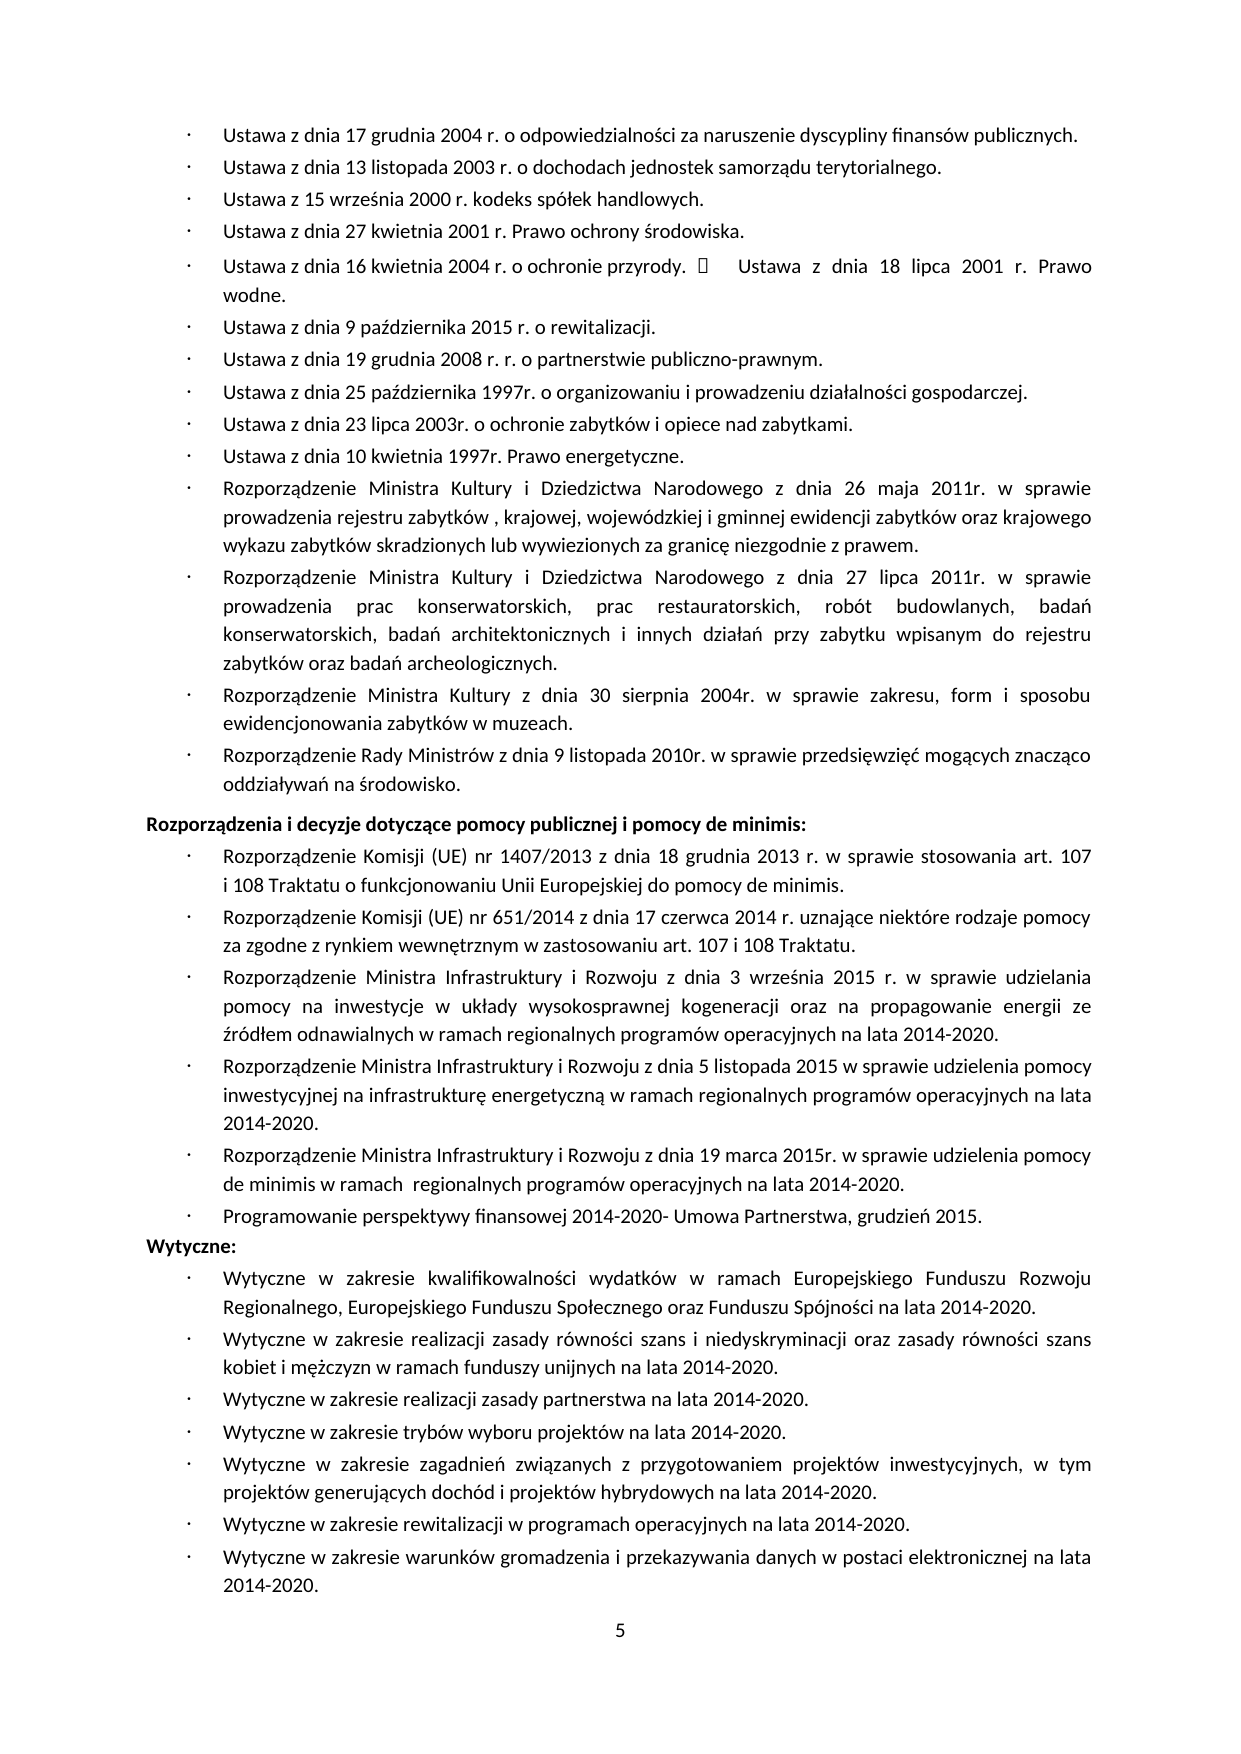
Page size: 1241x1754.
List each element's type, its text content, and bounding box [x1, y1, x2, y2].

list Rozporządzenie Ministra Infrastruktury i Rozwoju z dnia 19 marca 2015r. w sprawie udzielenia pomocy de minimis w ramach regionalnych programów operacyjnych na lata 2014-2020. [185, 1143, 1093, 1197]
list Ustawa z dnia 9 października 2015 r. o rewitalizacji. [185, 314, 1093, 340]
text Wytyczne: [146, 1233, 1093, 1258]
list Rozporządzenie Ministra Kultury i Dziedzictwa Narodowego z dnia 27 lipca 2011r. w sprawie prowadzenia prac konserwatorskich, prac restauratorskich, robót budowlanych, badań konserwatorskich, badań architektonicznych i innych działań przy zabytku wpisanym do rejestru zabytków oraz badań archeologicznych. [185, 564, 1093, 675]
list Ustawa z dnia 19 grudnia 2008 r. r. o partnerstwie publiczno-prawnym. [185, 347, 1093, 372]
list Rozporządzenie Komisji (UE) nr 1407/2013 z dnia 18 grudnia 2013 r. w sprawie stosowania art. 107 i 108 Traktatu o funkcjonowaniu Unii Europejskiej do pomocy de minimis. [185, 843, 1093, 897]
list Wytyczne w zakresie kwalifikowalności wydatków w ramach Europejskiego Funduszu Rozwoju Regionalnego, Europejskiego Funduszu Społecznego oraz Funduszu Spójności na lata 2014-2020. [185, 1265, 1093, 1319]
list Ustawa z dnia 27 kwietnia 2001 r. Prawo ochrony środowiska. [185, 219, 1093, 244]
list Rozporządzenie Ministra Kultury z dnia 30 sierpnia 2004r. w sprawie zakresu, form i sposobu ewidencjonowania zabytków w muzeach. [185, 682, 1093, 736]
list Ustawa z dnia 25 października 1997r. o organizowaniu i prowadzeniu działalności gospodarczej. [185, 379, 1093, 404]
list Rozporządzenie Ministra Kultury i Dziedzictwa Narodowego z dnia 26 maja 2011r. w sprawie prowadzenia rejestru zabytków , krajowej, wojewódzkiej i gminnej ewidencji zabytków oraz krajowego wykazu zabytków skradzionych lub wywiezionych za granicę niezgodnie z prawem. [185, 475, 1093, 558]
list Ustawa z dnia 23 lipca 2003r. o ochronie zabytków i opiece nad zabytkami. [185, 411, 1093, 436]
list Rozporządzenie Ministra Infrastruktury i Rozwoju z dnia 3 września 2015 r. w sprawie udzielania pomocy na inwestycje w układy wysokosprawnej kogeneracji oraz na propagowanie energii ze źródłem odnawialnych w ramach regionalnych programów operacyjnych na lata 2014-2020. [185, 964, 1093, 1047]
list Wytyczne w zakresie trybów wyboru projektów na lata 2014-2020. [185, 1419, 1093, 1444]
list Wytyczne w zakresie realizacji zasady partnerstwa na lata 2014-2020. [185, 1387, 1093, 1412]
list Wytyczne w zakresie zagadnień związanych z przygotowaniem projektów inwestycyjnych, w tym projektów generujących dochód i projektów hybrydowych na lata 2014-2020. [185, 1451, 1093, 1505]
list Ustawa z 15 września 2000 r. kodeks spółek handlowych. [185, 186, 1093, 212]
list Rozporządzenie Ministra Infrastruktury i Rozwoju z dnia 5 listopada 2015 w sprawie udzielenia pomocy inwestycyjnej na infrastrukturę energetyczną w ramach regionalnych programów operacyjnych na lata 2014-2020. [185, 1054, 1093, 1136]
list Wytyczne w zakresie rewitalizacji w programach operacyjnych na lata 2014-2020. [185, 1512, 1093, 1537]
list Programowanie perspektywy finansowej 2014-2020- Umowa Partnerstwa, grudzień 2015. [185, 1203, 1093, 1229]
list Rozporządzenie Rady Ministrów z dnia 9 listopada 2010r. w sprawie przedsięwzięć mogących znacząco oddziaływań na środowisko. [185, 743, 1093, 796]
list Ustawa z dnia 10 kwietnia 1997r. Prawo energetyczne. [185, 443, 1093, 469]
list Rozporządzenie Komisji (UE) nr 651/2014 z dnia 17 czerwca 2014 r. uznające niektóre rodzaje pomocy za zgodne z rynkiem wewnętrznym w zastosowaniu art. 107 i 108 Traktatu. [185, 904, 1093, 958]
list Wytyczne w zakresie warunków gromadzenia i przekazywania danych w postaci elektronicznej na lata 2014-2020. [185, 1544, 1093, 1598]
list Ustawa z dnia 16 kwietnia 2004 r. o ochronie przyrody.  Ustawa z dnia 18 lipca 2001 r. Prawo wodne. [185, 251, 1093, 308]
text Rozporządzenia i decyzje dotyczące pomocy publicznej i pomocy de minimis: [146, 811, 1093, 836]
list Ustawa z dnia 17 grudnia 2004 r. o odpowiedzialności za naruszenie dyscypliny finansów publicznych. [185, 122, 1093, 147]
list Wytyczne w zakresie realizacji zasady równości szans i niedyskryminacji oraz zasady równości szans kobiet i mężczyzn w ramach funduszy unijnych na lata 2014-2020. [185, 1326, 1093, 1380]
list Ustawa z dnia 13 listopada 2003 r. o dochodach jednostek samorządu terytorialnego. [185, 154, 1093, 180]
